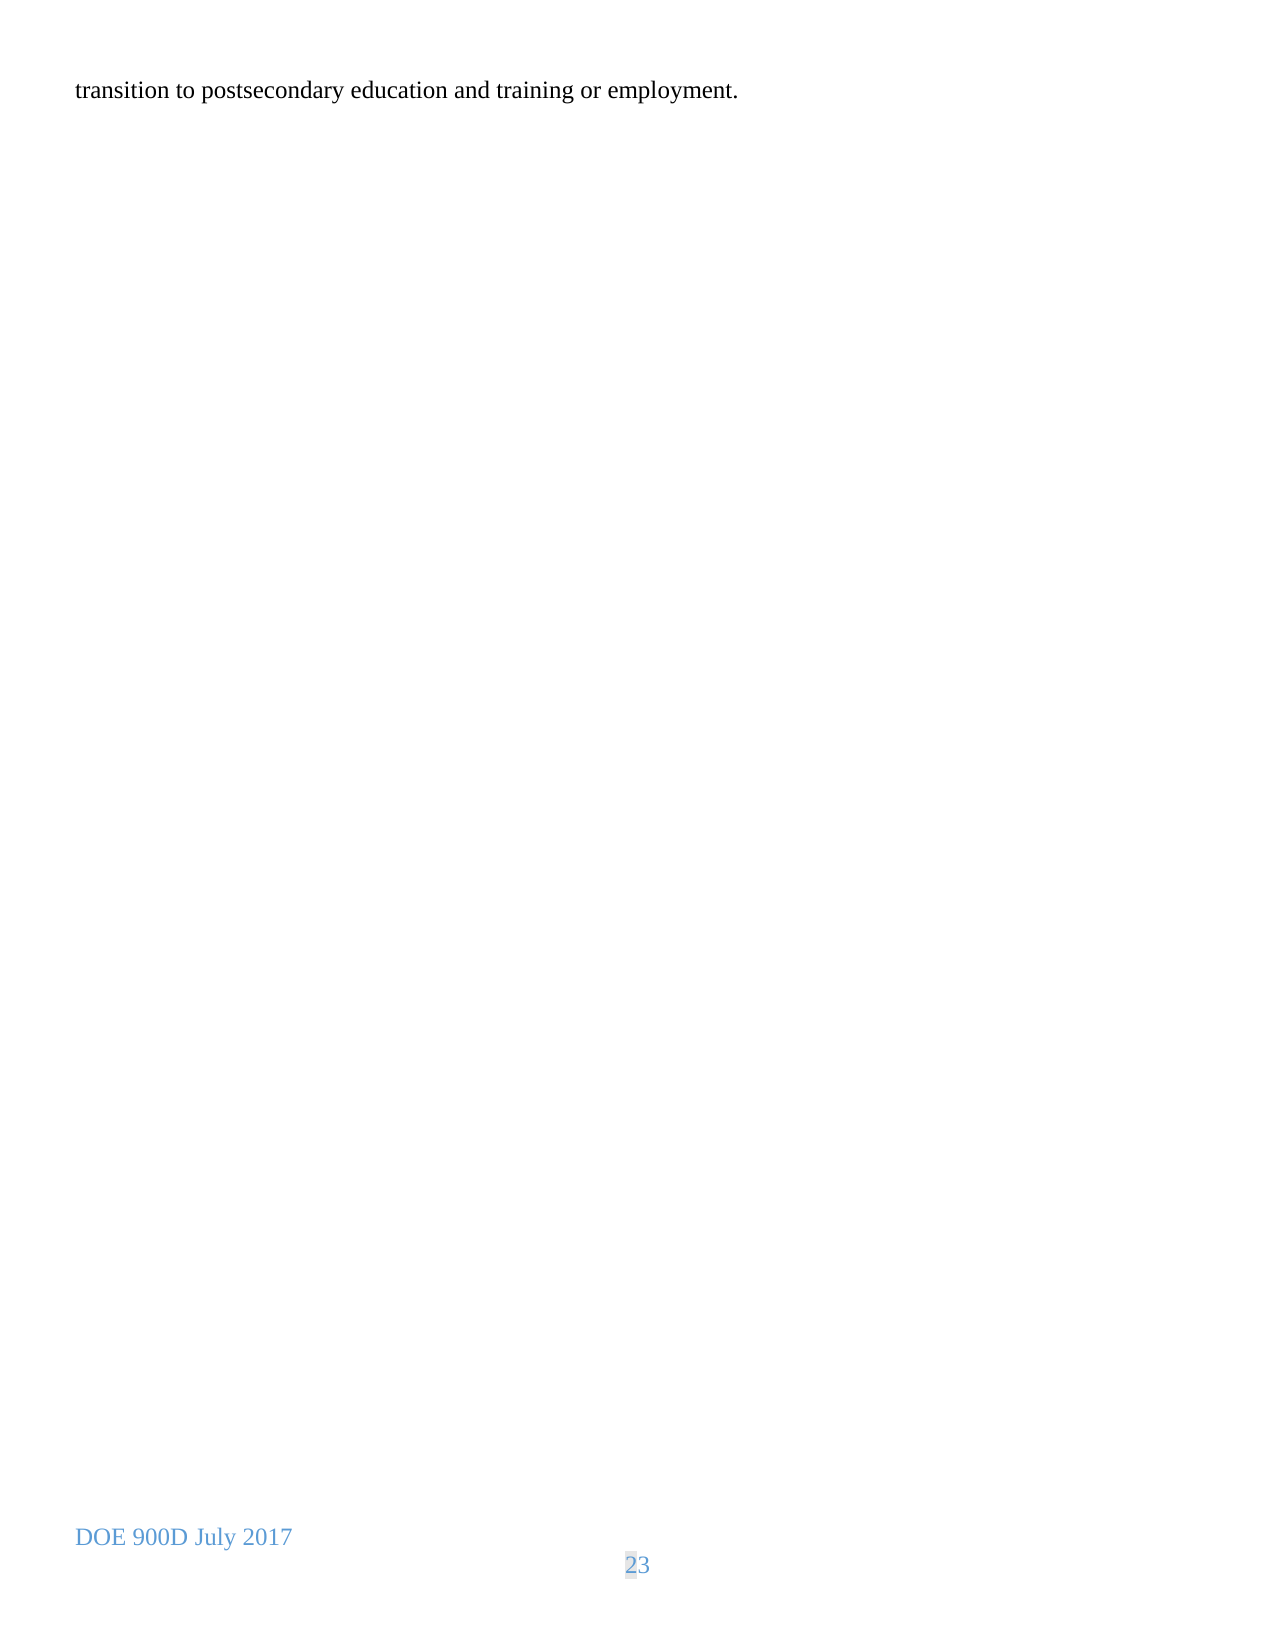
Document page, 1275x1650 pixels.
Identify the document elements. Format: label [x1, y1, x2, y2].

text [75, 75, 1200, 104]
